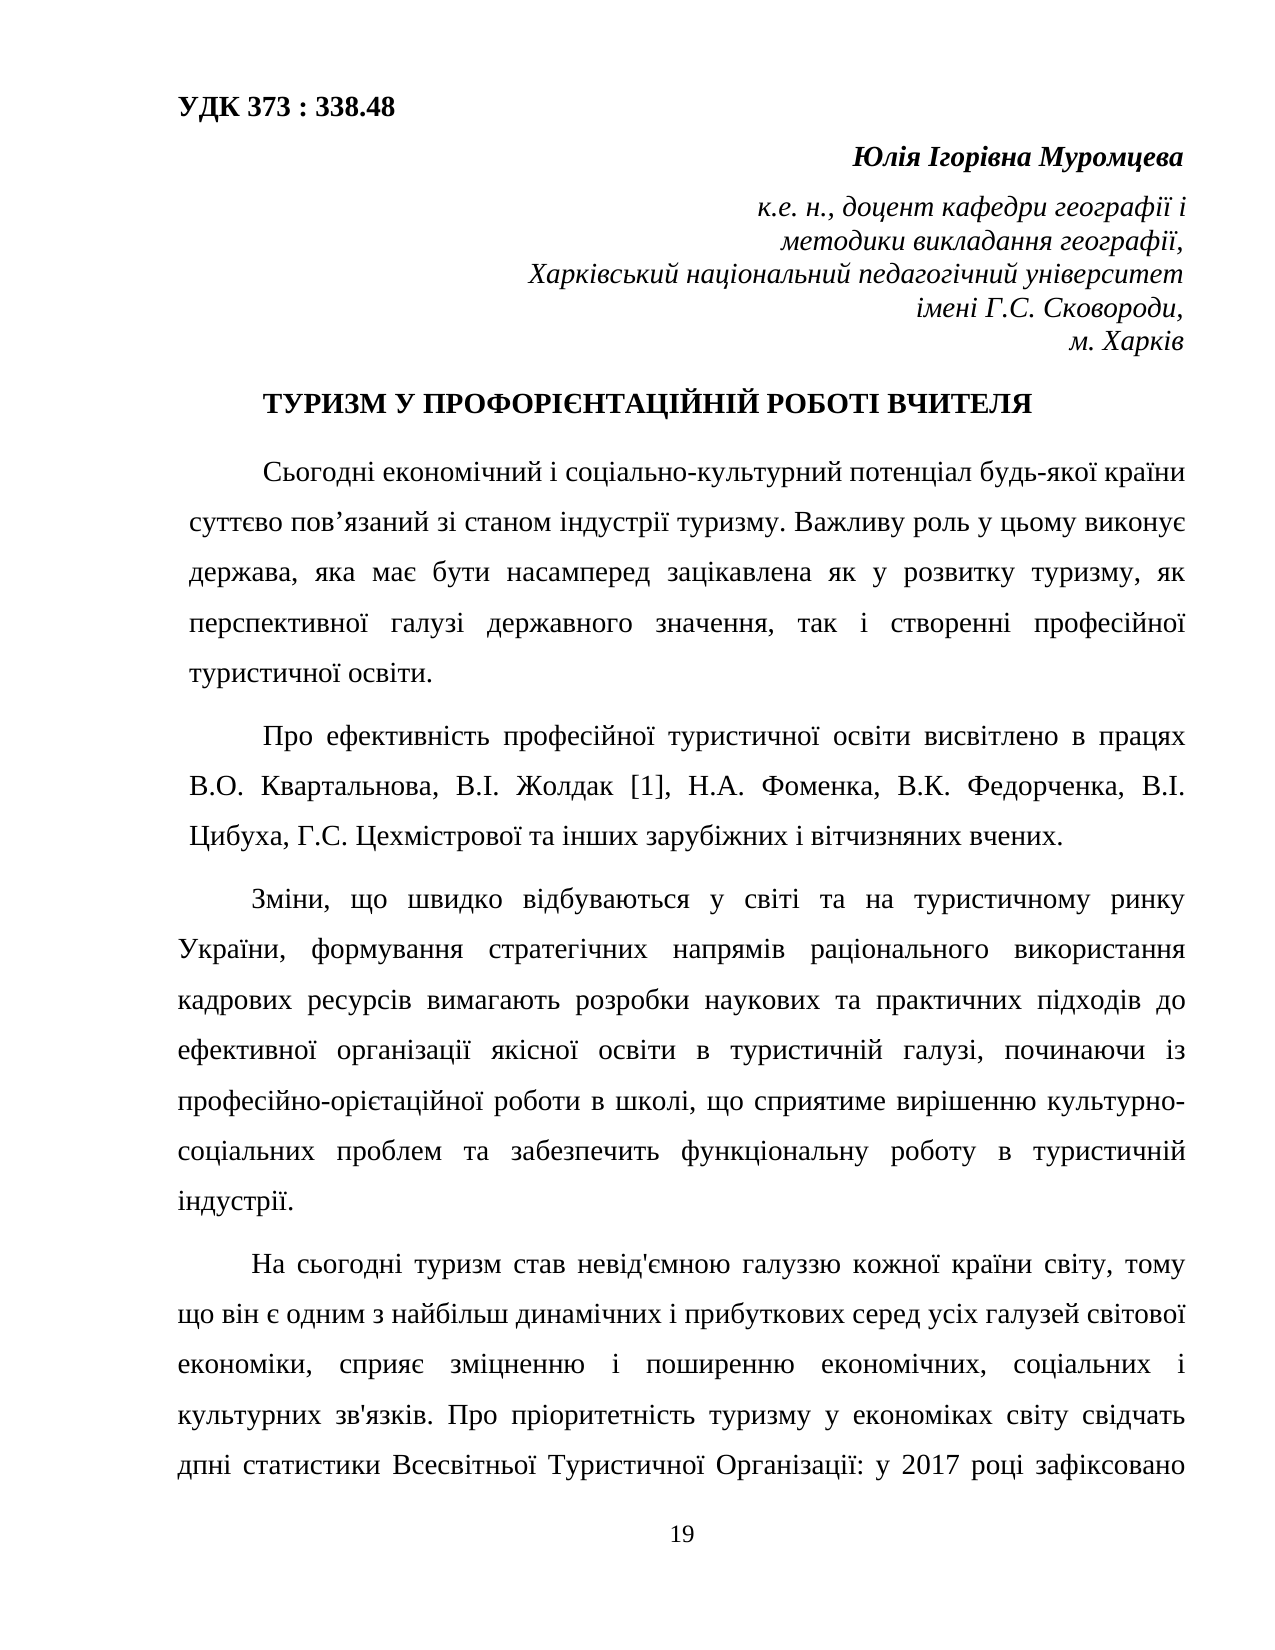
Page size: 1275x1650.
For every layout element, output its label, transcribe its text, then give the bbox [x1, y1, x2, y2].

text імені Г.С. Сковороди, [177, 290, 1186, 323]
text м. Харків [177, 323, 1186, 357]
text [177, 1246, 1186, 1481]
text ТУРИЗМ У ПРОФОРІЄНТАЦІЙНІЙ РОБОТІ ВЧИТЕЛЯ [189, 386, 1186, 420]
text методики викладання географії, [177, 223, 1186, 256]
text Юлія Ігорівна Муромцева [177, 139, 1186, 172]
text Зміни, що швидко відбуваються у світі та на туристичному ринку України, формування стратегічних напрямів раціонального використання кадрових ресурсів вимагають розробки наукових та практичних підходів до ефективної організації якісної освіти в туристичній галузі, починаючи із професійно-орієтаційної роботи в школі, що сприятиме вирішенню культурно-соціальних проблем та забезпечить функціональну роботу в туристичній індустрії. [177, 881, 1186, 1217]
text Сьогодні економічний і соціально-культурний потенціал будь-якої країни суттєво повʼязаний зі станом індустрії туризму. Важливу роль у цьому виконує держава, яка має бути насамперед зацікавлена як у розвитку туризму, як перспективної галузі державного значення, так і створенні професійної туристичної освіти. [189, 454, 1186, 689]
text Харківський національний педагогічний університет [177, 256, 1186, 290]
text Про ефективність професійної туристичної освіти висвітлено в працях В.О. Квартальнова, В.І. Жолдак [1], Н.А. Фоменка, В.К. Федорченка, В.І. Цибуха, Г.С. Цехмістрової та інших зарубіжних і вітчизняних вчених. [189, 718, 1186, 852]
text УДК 373 : 338.48 [177, 89, 1186, 122]
text к.е. н., доцент кафедри географії і [177, 189, 1186, 223]
